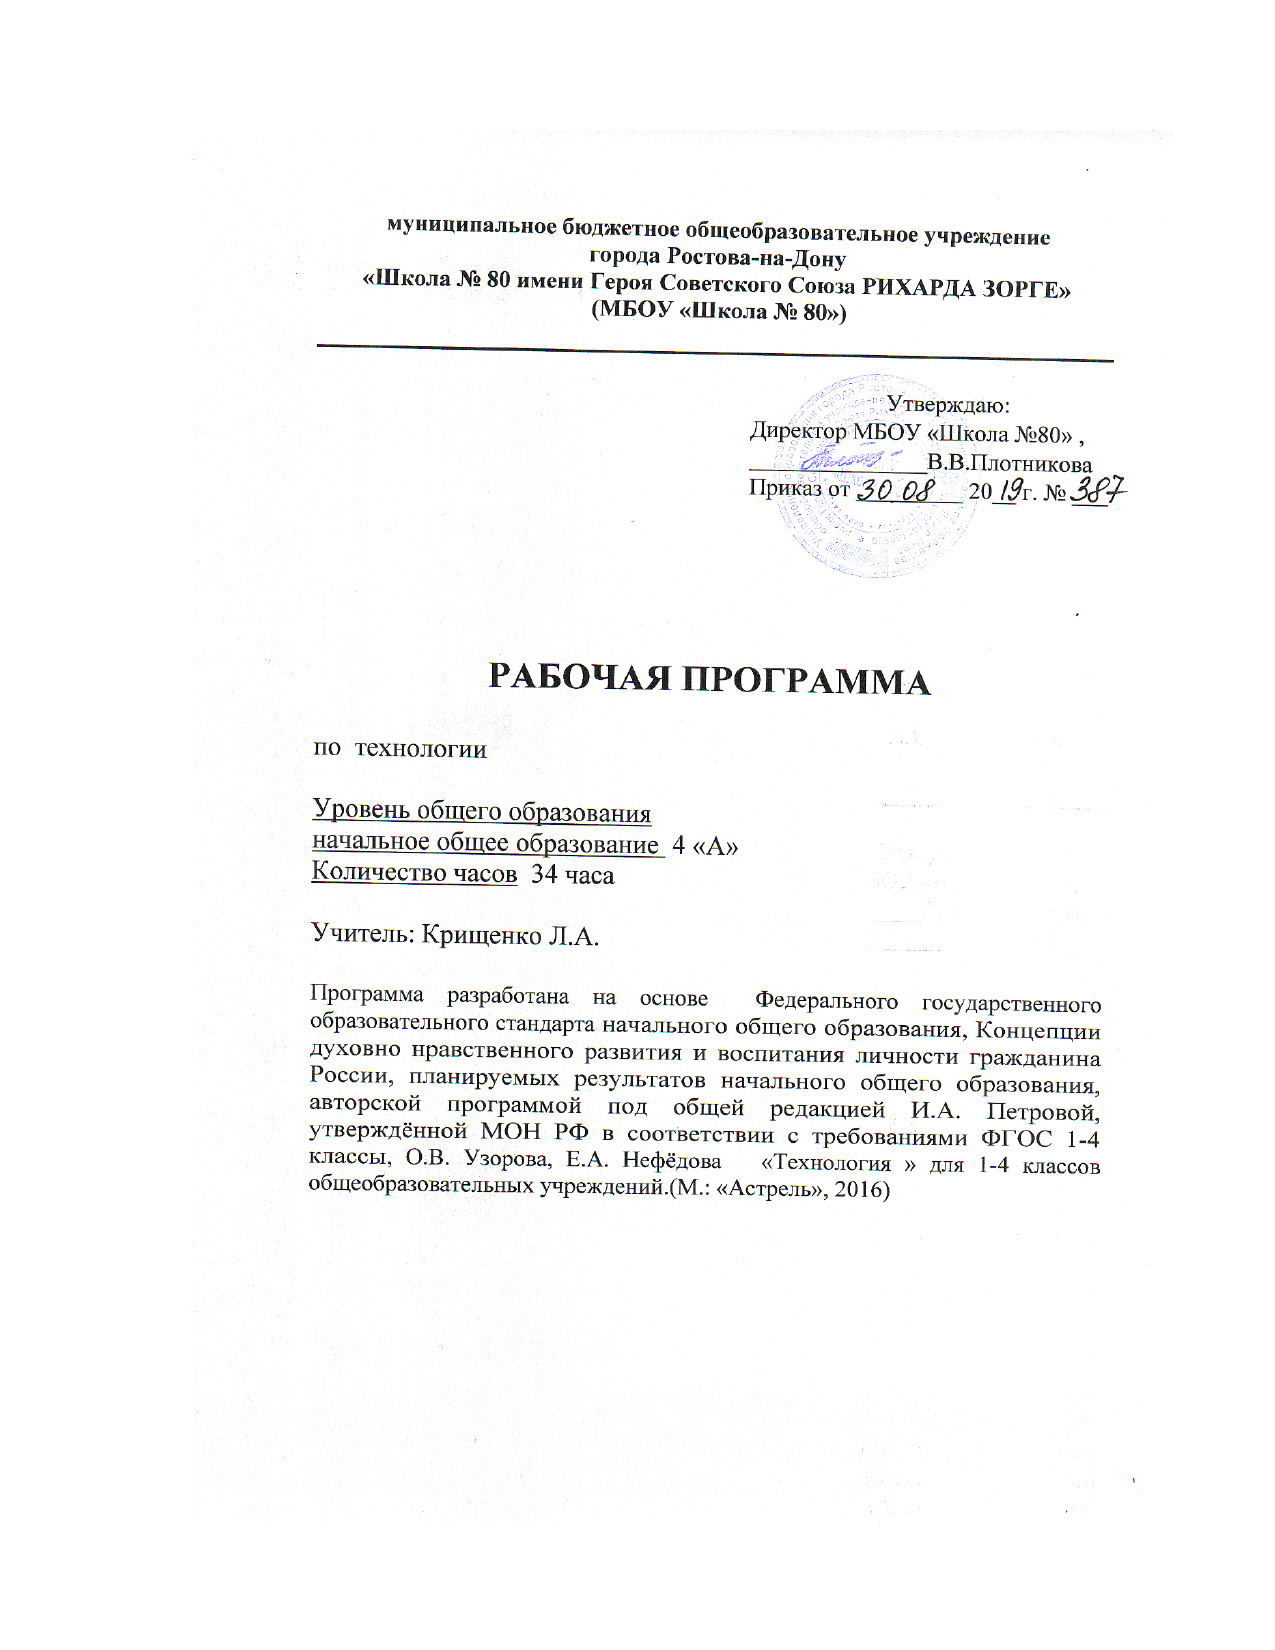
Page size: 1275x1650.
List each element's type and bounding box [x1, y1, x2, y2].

picture [177, 118, 1187, 1532]
